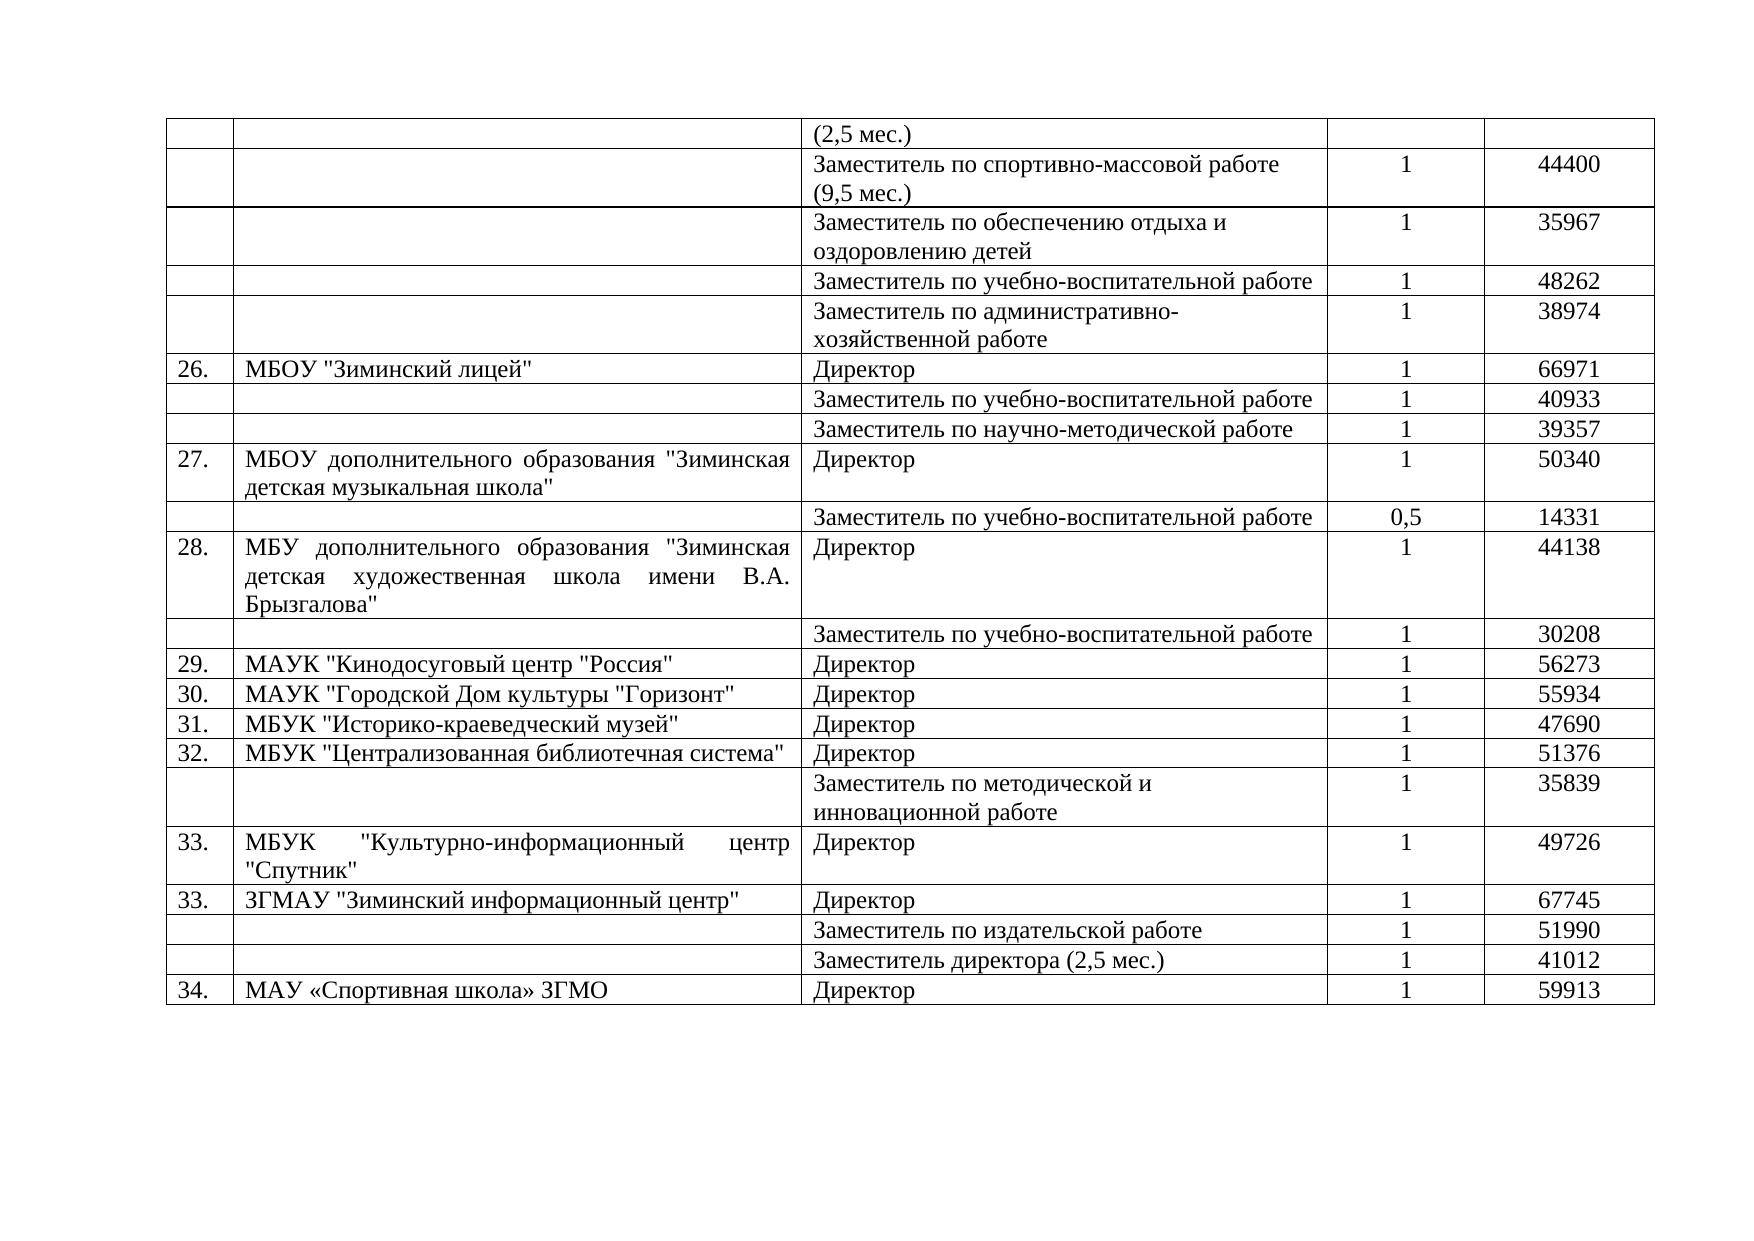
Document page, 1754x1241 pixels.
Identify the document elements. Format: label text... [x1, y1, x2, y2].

table_cell [167, 619, 233, 648]
table_cell Директор [802, 679, 1327, 708]
table_cell Заместитель по издательской работе [802, 915, 1327, 944]
table_cell Директор [802, 444, 1327, 501]
table_cell Заместитель по методической и инновационной работе [802, 768, 1327, 826]
table_cell [167, 208, 233, 265]
table_cell 1 [1328, 649, 1484, 678]
table_cell 32. [167, 739, 233, 767]
table_cell 44400 [1485, 149, 1654, 206]
table_cell 1 [1328, 945, 1484, 974]
table_cell 1 [1328, 827, 1484, 884]
table_cell Директор [802, 649, 1327, 678]
table_cell 1 [1328, 619, 1484, 648]
table_cell [167, 502, 233, 531]
table_cell Заместитель по учебно-воспитательной работе [802, 502, 1327, 531]
table_cell 56273 [1485, 649, 1654, 678]
table_cell МБУК "Централизованная библиотечная система" [234, 739, 801, 767]
table_cell [234, 384, 801, 413]
table_cell 31. [167, 709, 233, 737]
table_cell Заместитель по научно-методической работе [802, 414, 1327, 443]
table_cell Заместитель по спортивно-массовой работе (9,5 мес.) [802, 149, 1327, 206]
table_cell 38974 [1485, 296, 1654, 353]
table_cell 51990 [1485, 915, 1654, 944]
table_cell [234, 266, 801, 295]
table_cell [167, 119, 233, 148]
table_cell 34. [167, 975, 233, 1003]
table_cell 59913 [1485, 975, 1654, 1003]
table_cell 30629 [1485, 119, 1654, 148]
table_cell 66971 [1485, 354, 1654, 383]
table_cell [167, 384, 233, 413]
table_cell 1 [1328, 679, 1484, 708]
table_cell Заместитель по обеспечению отдыха и оздоровлению детей [802, 208, 1327, 265]
table_cell Директор [802, 827, 1327, 884]
table_cell МАУ «Спортивная школа» ЗГМО [234, 975, 801, 1003]
table_cell 30. [167, 679, 233, 708]
table_cell Директор [802, 709, 1327, 737]
table_cell Заместитель по административно-хозяйственной работе [802, 296, 1327, 353]
table_cell [234, 296, 801, 353]
table_cell [167, 149, 233, 206]
table_cell 48262 [1485, 266, 1654, 295]
table_cell 55934 [1485, 679, 1654, 708]
table_cell МАУК "Кинодосуговый центр "Россия" [234, 649, 801, 678]
table_cell [234, 619, 801, 648]
table_cell Директор [802, 885, 1327, 914]
table_cell 1 [1328, 384, 1484, 413]
table_cell 29. [167, 649, 233, 678]
table_cell 1 [1328, 414, 1484, 443]
table_cell Заместитель директора (2,5 мес.) [802, 945, 1327, 974]
table_cell [234, 208, 801, 265]
table_cell 50340 [1485, 444, 1654, 501]
table_cell [234, 768, 801, 826]
table_cell ЗГМАУ "Зиминский информационный центр" [234, 885, 801, 914]
table_cell 33. [167, 827, 233, 884]
table_cell МБОУ "Зиминский лицей" [234, 354, 801, 383]
table_cell 1 [1328, 149, 1484, 206]
table_cell 14331 [1485, 502, 1654, 531]
table_cell [167, 414, 233, 443]
table_cell 1 [1328, 266, 1484, 295]
table_cell 1 [1328, 709, 1484, 737]
table_cell 47690 [1485, 709, 1654, 737]
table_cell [802, 119, 1327, 148]
table_cell 1 [1328, 532, 1484, 618]
table_cell Директор [802, 354, 1327, 383]
table_cell [167, 296, 233, 353]
table_cell 1 [1328, 119, 1484, 148]
table_cell 44138 [1485, 532, 1654, 618]
table_cell МАУК "Городской Дом культуры "Горизонт" [234, 679, 801, 708]
table_cell 1 [1328, 354, 1484, 383]
table_cell 51376 [1485, 739, 1654, 767]
table_cell 49726 [1485, 827, 1654, 884]
table_cell МБОУ дополнительного образования "Зиминская детская музыкальная школа" [234, 444, 801, 501]
table_cell Заместитель по учебно-воспитательной работе [802, 384, 1327, 413]
table_cell 1 [1328, 915, 1484, 944]
table_cell [234, 502, 801, 531]
table_cell 30208 [1485, 619, 1654, 648]
table_cell МБУ дополнительного образования "Зиминская детская художественная школа имени В.А. Брызгалова" [234, 532, 801, 618]
table_cell [167, 266, 233, 295]
table_cell Заместитель по учебно-воспитательной работе [802, 619, 1327, 648]
table_cell [234, 119, 801, 148]
table_cell Директор [802, 739, 1327, 767]
table_cell 1 [1328, 768, 1484, 826]
table_cell 1 [1328, 975, 1484, 1003]
table_cell 1 [1328, 739, 1484, 767]
table_cell Заместитель по учебно-воспитательной работе [802, 266, 1327, 295]
table_cell 1 [1328, 885, 1484, 914]
table_cell 0,5 [1328, 502, 1484, 531]
table_cell [234, 149, 801, 206]
table_cell [167, 915, 233, 944]
table_cell 39357 [1485, 414, 1654, 443]
table_cell Директор [802, 532, 1327, 618]
table_cell 35967 [1485, 208, 1654, 265]
table_cell [167, 945, 233, 974]
table_cell 1 [1328, 296, 1484, 353]
table_cell 1 [1328, 208, 1484, 265]
table_cell МБУК "Культурно-информационный центр "Спутник" [234, 827, 801, 884]
table_cell 41012 [1485, 945, 1654, 974]
table_cell 35839 [1485, 768, 1654, 826]
table_cell 28. [167, 532, 233, 618]
table_cell 33. [167, 885, 233, 914]
table_cell [234, 915, 801, 944]
table_cell МБУК "Историко-краеведческий музей" [234, 709, 801, 737]
table_cell 1 [1328, 444, 1484, 501]
table_cell Директор [802, 975, 1327, 1003]
table_cell 27. [167, 444, 233, 501]
table_cell [234, 945, 801, 974]
table_cell [234, 414, 801, 443]
table_cell [167, 768, 233, 826]
table_cell 40933 [1485, 384, 1654, 413]
table_cell 26. [167, 354, 233, 383]
table_cell 67745 [1485, 885, 1654, 914]
